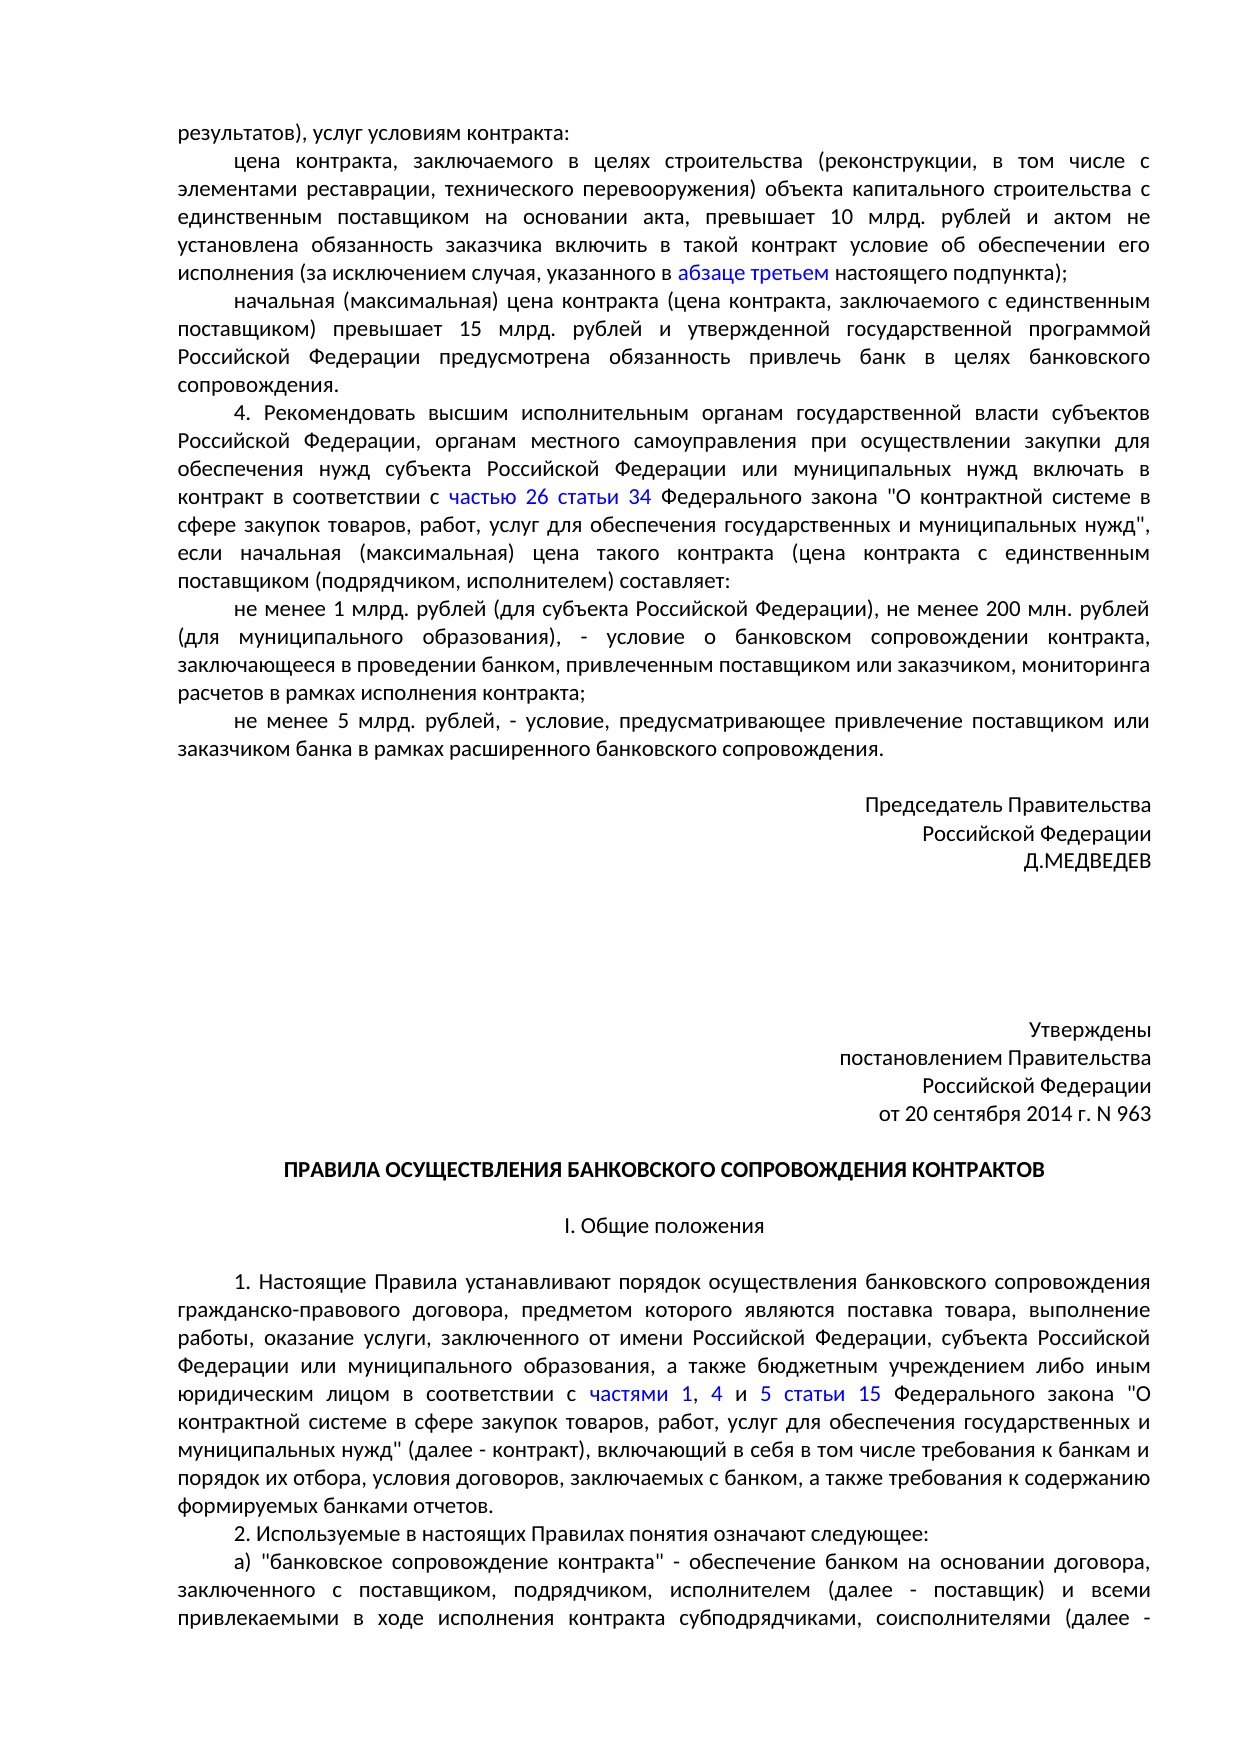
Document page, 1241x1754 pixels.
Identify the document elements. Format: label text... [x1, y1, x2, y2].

text не менее 1 млрд. рублей (для субъекта Российской Федерации), не менее 200 млн. рублей (для муниципального образования), - условие о банковском сопровождении контракта, заключающееся в проведении банком, привлеченным поставщиком или заказчиком, мониторинга расчетов в рамках исполнения контракта; [177, 594, 1152, 707]
text Российской Федерации [177, 1071, 1152, 1099]
text постановлением Правительства [177, 1043, 1152, 1071]
text 2. Используемые в настоящих Правилах понятия означают следующее: [177, 1519, 1152, 1547]
text 1. Настоящие Правила устанавливают порядок осуществления банковского сопровождения гражданско-правового договора, предметом которого являются поставка товара, выполнение работы, оказание услуги, заключенного от имени Российской Федерации, субъекта Российской Федерации или муниципального образования, а также бюджетным учреждением либо иным юридическим лицом в соответствии с частями 1, 4 и 5 статьи 15 Федерального закона "О контрактной системе в сфере закупок товаров, работ, услуг для обеспечения государственных и муниципальных нужд" (далее - контракт), включающий в себя в том числе требования к банкам и порядок их отбора, условия договоров, заключаемых с банком, а также требования к содержанию формируемых банками отчетов. [177, 1267, 1152, 1519]
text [177, 1547, 1152, 1631]
text Д.МЕДВЕДЕВ [177, 847, 1152, 875]
text начальная (максимальная) цена контракта (цена контракта, заключаемого с единственным поставщиком) превышает 15 млрд. рублей и утвержденной государственной программой Российской Федерации предусмотрена обязанность привлечь банк в целях банковского сопровождения. [177, 286, 1152, 398]
text Российской Федерации [177, 819, 1152, 847]
text от 20 сентября 2014 г. N 963 [177, 1099, 1152, 1127]
text I. Общие положения [177, 1211, 1152, 1239]
text не менее 5 млрд. рублей, - условие, предусматривающее привлечение поставщиком или заказчиком банка в рамках расширенного банковского сопровождения. [177, 707, 1152, 763]
text Утверждены [177, 1015, 1152, 1043]
text цена контракта, заключаемого в целях строительства (реконструкции, в том числе с элементами реставрации, технического перевооружения) объекта капитального строительства с единственным поставщиком на основании акта, превышает 10 млрд. рублей и актом не установлена обязанность заказчика включить в такой контракт условие об обеспечении его исполнения (за исключением случая, указанного в абзаце третьем настоящего подпункта); [177, 146, 1152, 286]
text Председатель Правительства [177, 791, 1152, 819]
text 4. Рекомендовать высшим исполнительным органам государственной власти субъектов Российской Федерации, органам местного самоуправления при осуществлении закупки для обеспечения нужд субъекта Российской Федерации или муниципальных нужд включать в контракт в соответствии с частью 26 статьи 34 Федерального закона "О контрактной системе в сфере закупок товаров, работ, услуг для обеспечения государственных и муниципальных нужд", если начальная (максимальная) цена такого контракта (цена контракта с единственным поставщиком (подрядчиком, исполнителем) составляет: [177, 398, 1152, 594]
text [177, 118, 1152, 146]
text ПРАВИЛА ОСУЩЕСТВЛЕНИЯ БАНКОВСКОГО СОПРОВОЖДЕНИЯ КОНТРАКТОВ [177, 1155, 1152, 1183]
